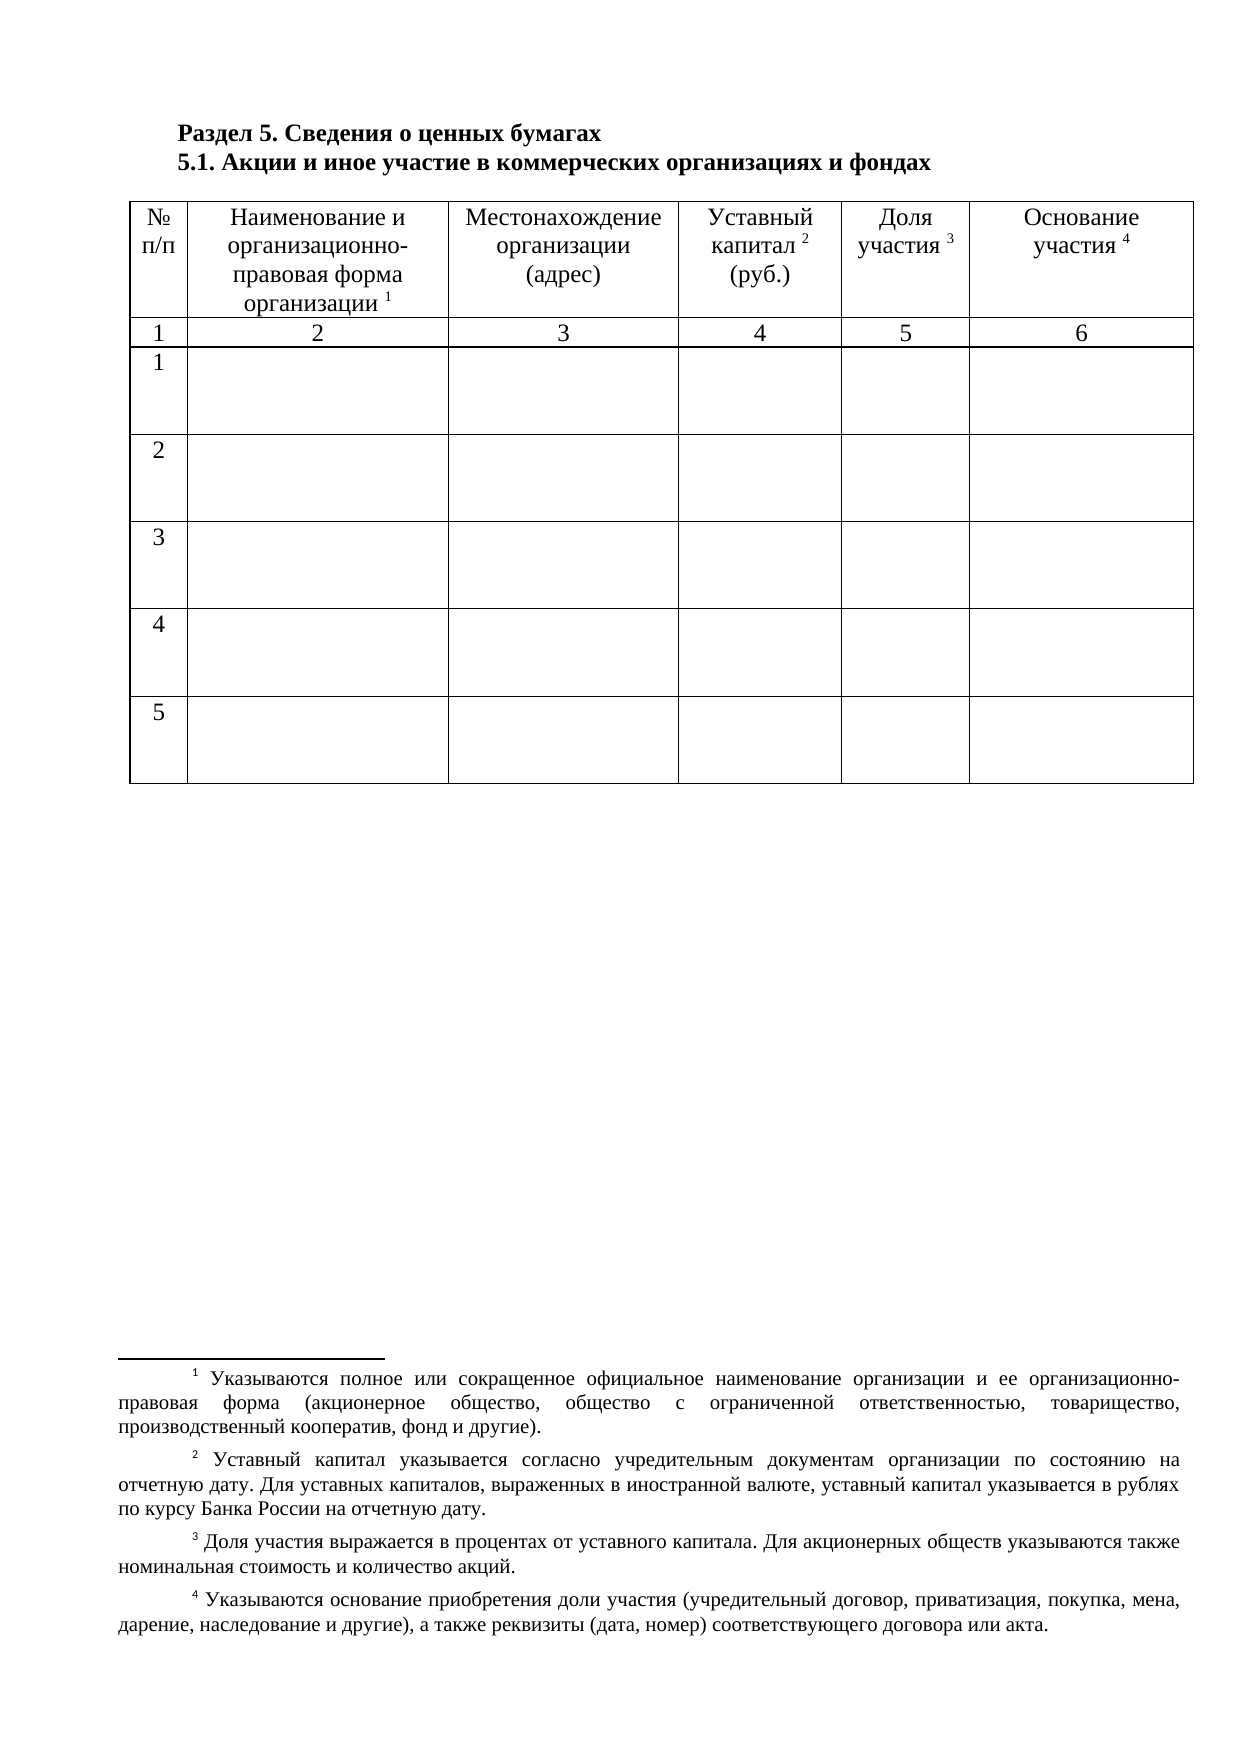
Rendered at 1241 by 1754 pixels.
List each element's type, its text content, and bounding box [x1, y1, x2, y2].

table_cell [449, 609, 678, 696]
table_header № п/п [131, 202, 187, 317]
table_cell 5 [131, 697, 187, 783]
table_header Основание участия [970, 202, 1193, 317]
table_cell [842, 435, 969, 521]
table_cell 4 [131, 609, 187, 696]
table_cell 1 [131, 348, 187, 434]
table_cell [188, 522, 448, 608]
table_cell [679, 522, 841, 608]
table_cell [188, 697, 448, 783]
table_cell 2 [131, 435, 187, 521]
table_cell [842, 697, 969, 783]
table_cell 5 [842, 318, 969, 346]
table_cell [970, 348, 1193, 434]
text 5.1. Акции и иное участие в коммерческих организациях и фондах [118, 147, 1181, 176]
table_cell 6 [970, 318, 1193, 346]
table_cell 4 [679, 318, 841, 346]
table_cell [679, 697, 841, 783]
table_cell [188, 609, 448, 696]
table_cell [970, 435, 1193, 521]
table_cell 1 [131, 318, 187, 346]
table_header Уставный капитал (руб.) [679, 202, 841, 317]
table_cell [188, 348, 448, 434]
table_cell 3 [449, 318, 678, 346]
table_cell [449, 697, 678, 783]
table_cell [970, 697, 1193, 783]
table_cell [449, 435, 678, 521]
table_cell [679, 435, 841, 521]
table_cell 3 [131, 522, 187, 608]
table_header Доля участия [842, 202, 969, 317]
table_cell [842, 348, 969, 434]
table_header Наименование и организационно-правовая форма организации [188, 202, 448, 317]
table_header Местонахождение организации (адрес) [449, 202, 678, 317]
table_cell [970, 522, 1193, 608]
table_cell [449, 522, 678, 608]
table_cell [842, 609, 969, 696]
text Раздел 5. Сведения о ценных бумагах [118, 118, 1181, 147]
table_cell [449, 348, 678, 434]
table_cell [679, 609, 841, 696]
table_cell [188, 435, 448, 521]
table_cell 2 [188, 318, 448, 346]
table_cell [679, 348, 841, 434]
table_cell [970, 609, 1193, 696]
table_cell [842, 522, 969, 608]
